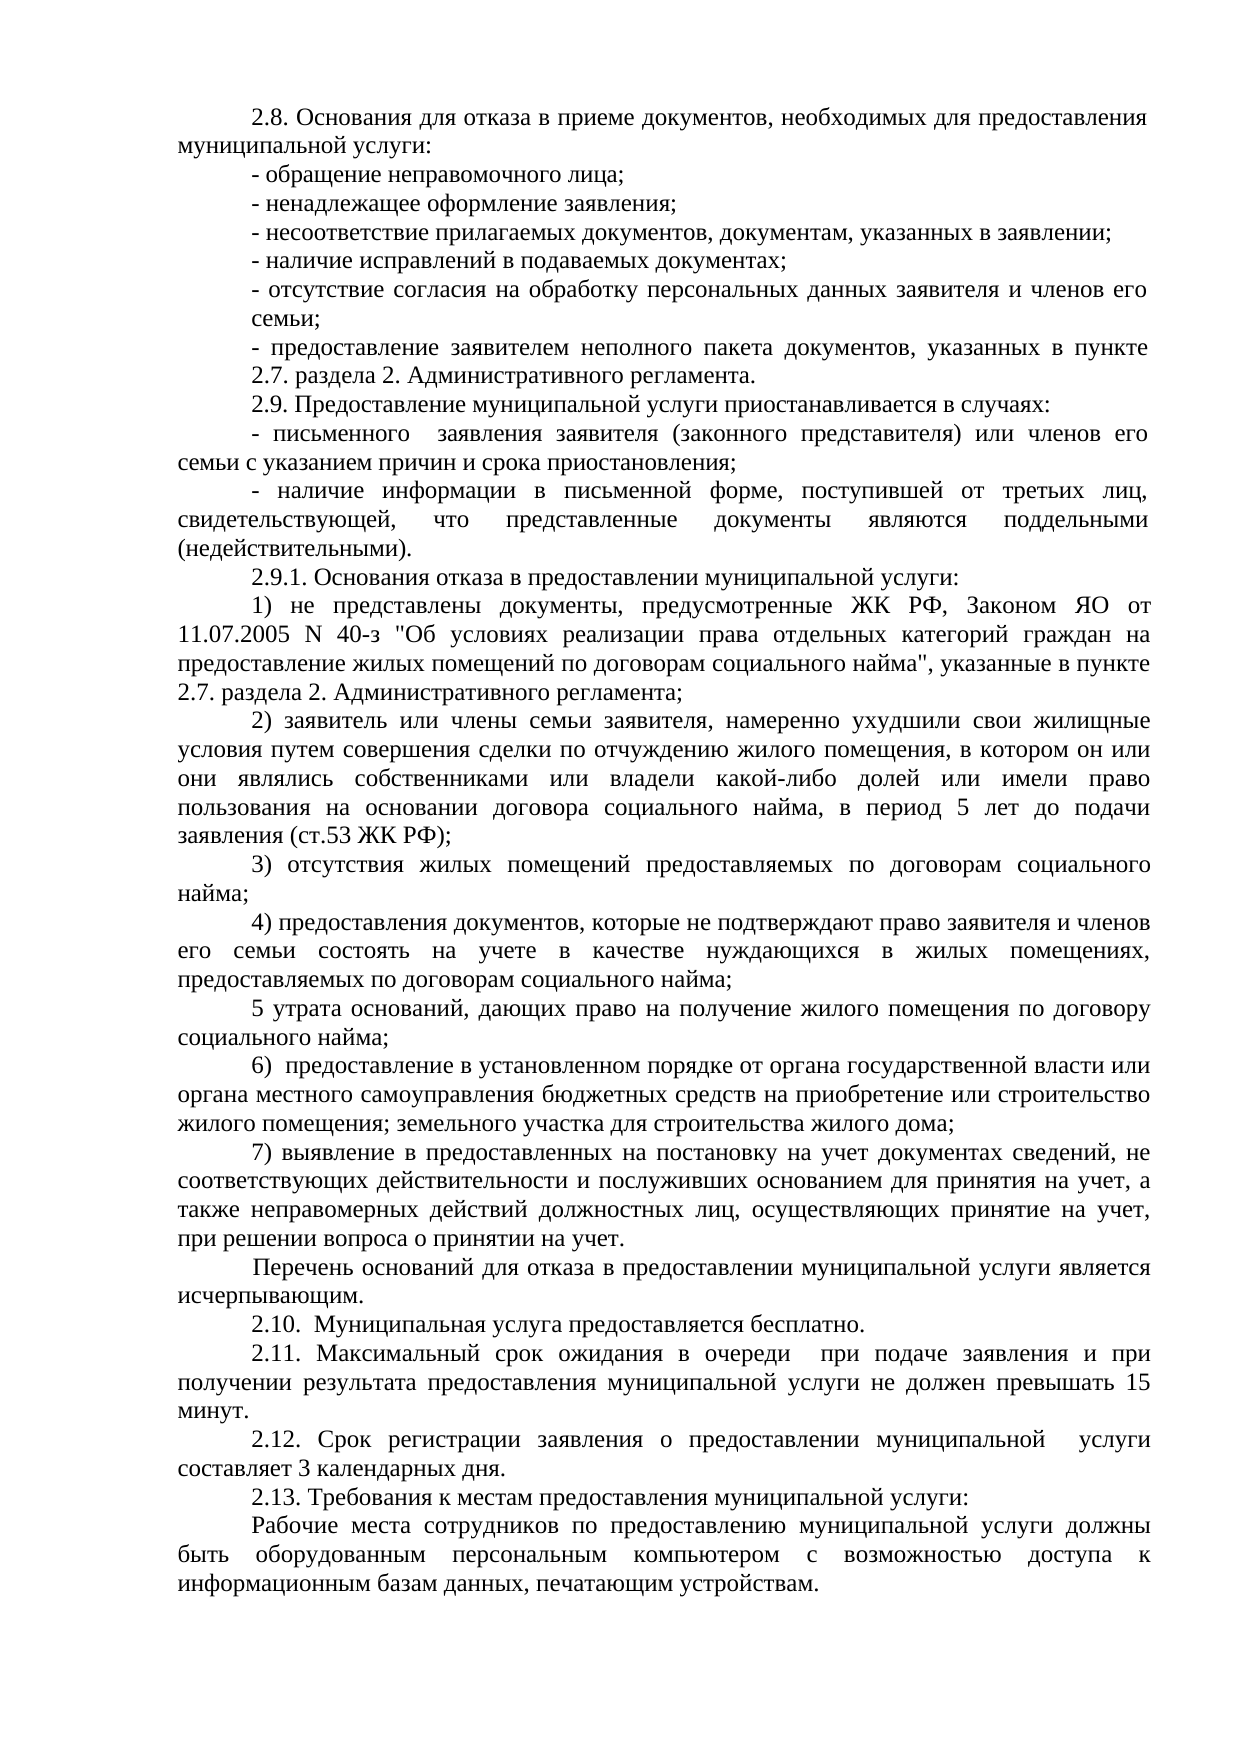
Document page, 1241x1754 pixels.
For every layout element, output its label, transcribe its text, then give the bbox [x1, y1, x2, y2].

text 6) предоставление в установленном порядке от органа государственной власти или органа местного самоуправления бюджетных средств на приобретение или строительство жилого помещения; земельного участка для строительства жилого дома; [177, 1051, 1152, 1137]
text 2) заявитель или члены семьи заявителя, намеренно ухудшили свои жилищные условия путем совершения сделки по отчуждению жилого помещения, в котором он или они являлись собственниками или владели какой-либо долей или имели право пользования на основании договора социального найма, в период 5 лет до подачи заявления (ст.53 ЖК РФ); [177, 706, 1152, 849]
text - обращение неправомочного лица; [177, 159, 1152, 188]
text 1) не представлены документы, предусмотренные ЖК РФ, Законом ЯО от 11.07.2005 N 40-з "Об условиях реализации права отдельных категорий граждан на предоставление жилых помещений по договорам социального найма", указанные в пункте 2.7. раздела 2. Административного регламента; [177, 591, 1152, 706]
text 3) отсутствия жилых помещений предоставляемых по договорам социального найма; [177, 849, 1152, 907]
text 2.9.1. Основания отказа в предоставлении муниципальной услуги: [177, 562, 1152, 591]
text - письменного заявления заявителя (законного представителя) или членов его семьи с указанием причин и срока приостановления; [177, 418, 1148, 476]
text 2.11. Максимальный срок ожидания в очереди при подаче заявления и при получении результата предоставления муниципальной услуги не должен превышать 15 минут. [177, 1338, 1152, 1424]
text 2.9. Предоставление муниципальной услуги приостанавливается в случаях: [177, 389, 1148, 418]
text - наличие информации в письменной форме, поступившей от третьих лиц, свидетельствующей, что представленные документы являются поддельными (недействительными). [177, 476, 1148, 562]
text 7) выявление в предоставленных на постановку на учет документах сведений, не соответствующих действительности и послуживших основанием для принятия на учет, а также неправомерных действий должностных лиц, осуществляющих принятие на учет, при решении вопроса о принятии на учет. [177, 1137, 1152, 1252]
text 2.12. Срок регистрации заявления о предоставлении муниципальной услуги составляет 3 календарных дня. [177, 1424, 1152, 1482]
text 2.10. Муниципальная услуга предоставляется бесплатно. [177, 1309, 1152, 1338]
text 5 утрата оснований, дающих право на получение жилого помещения по договору социального найма; [177, 993, 1152, 1051]
text - предоставление заявителем неполного пакета документов, указанных в пункте 2.7. раздела 2. Административного регламента. [251, 332, 1149, 389]
text - несоответствие прилагаемых документов, документам, указанных в заявлении; [177, 217, 1149, 246]
text - наличие исправлений в подаваемых документах; [177, 246, 1149, 274]
text 2.8. Основания для отказа в приеме документов, необходимых для предоставления муниципальной услуги: [177, 102, 1149, 159]
text Рабочие места сотрудников по предоставлению муниципальной услуги должны быть оборудованным персональным компьютером с возможностью доступа к информационным базам данных, печатающим устройствам. [177, 1511, 1152, 1597]
text 2.13. Требования к местам предоставления муниципальной услуги: [177, 1482, 1152, 1511]
text - ненадлежащее оформление заявления; [177, 188, 1152, 217]
text - отсутствие согласия на обработку персональных данных заявителя и членов его семьи; [251, 274, 1149, 332]
text 4) предоставления документов, которые не подтверждают право заявителя и членов его семьи состоять на учете в качестве нуждающихся в жилых помещениях, предоставляемых по договорам социального найма; [177, 907, 1152, 993]
text Перечень оснований для отказа в предоставлении муниципальной услуги является исчерпывающим. [177, 1252, 1152, 1309]
